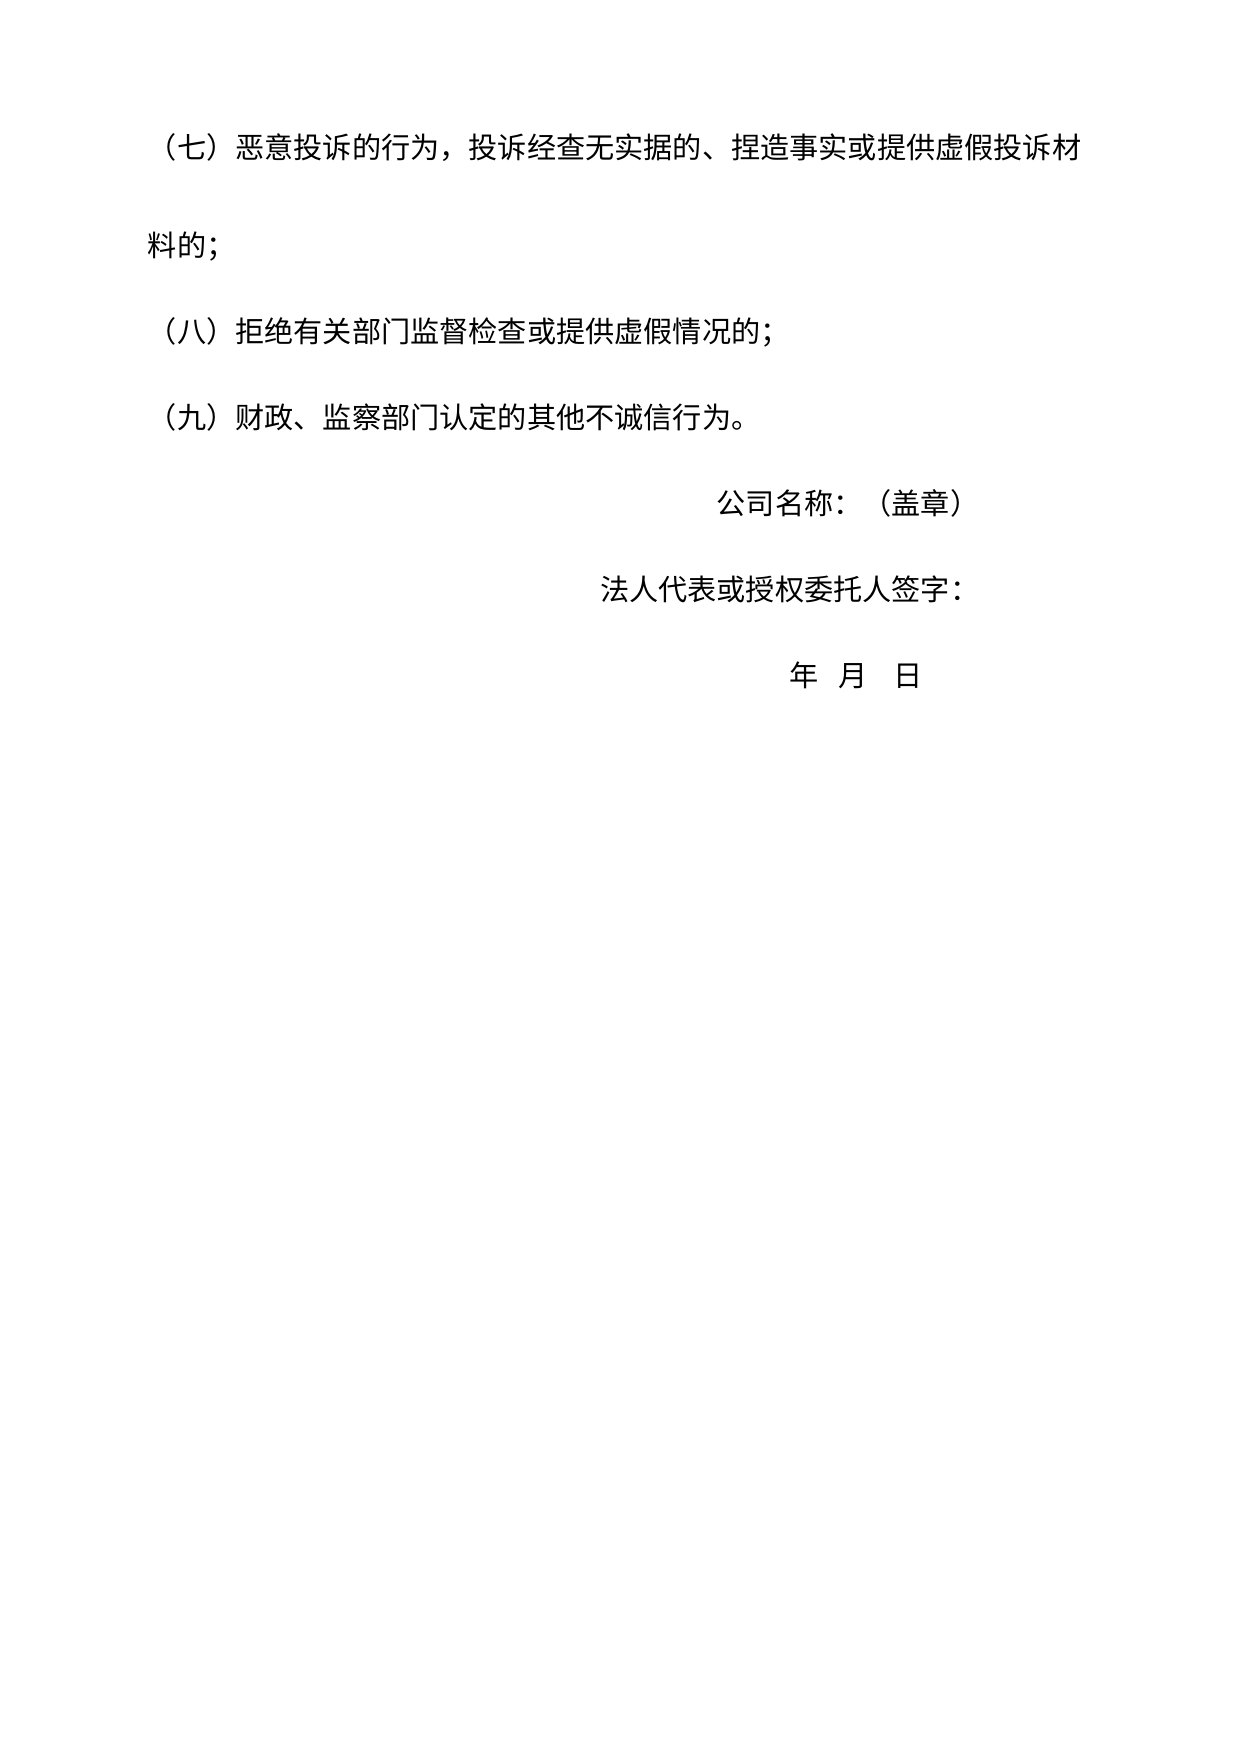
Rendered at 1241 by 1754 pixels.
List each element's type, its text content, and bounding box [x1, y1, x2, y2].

text （八）拒绝有关部门监督检查或提供虚假情况的； [148, 297, 1092, 362]
text 公司名称：（盖章） [148, 469, 1092, 534]
text （七）恶意投诉的行为，投诉经查无实据的、捏造事实或提供虚假投诉材料的； [148, 113, 1092, 276]
text （九）财政、监察部门认定的其他不诚信行为。 [148, 383, 1092, 448]
text 年 月 日 [148, 641, 1092, 706]
text 法人代表或授权委托人签字： [148, 555, 1092, 620]
